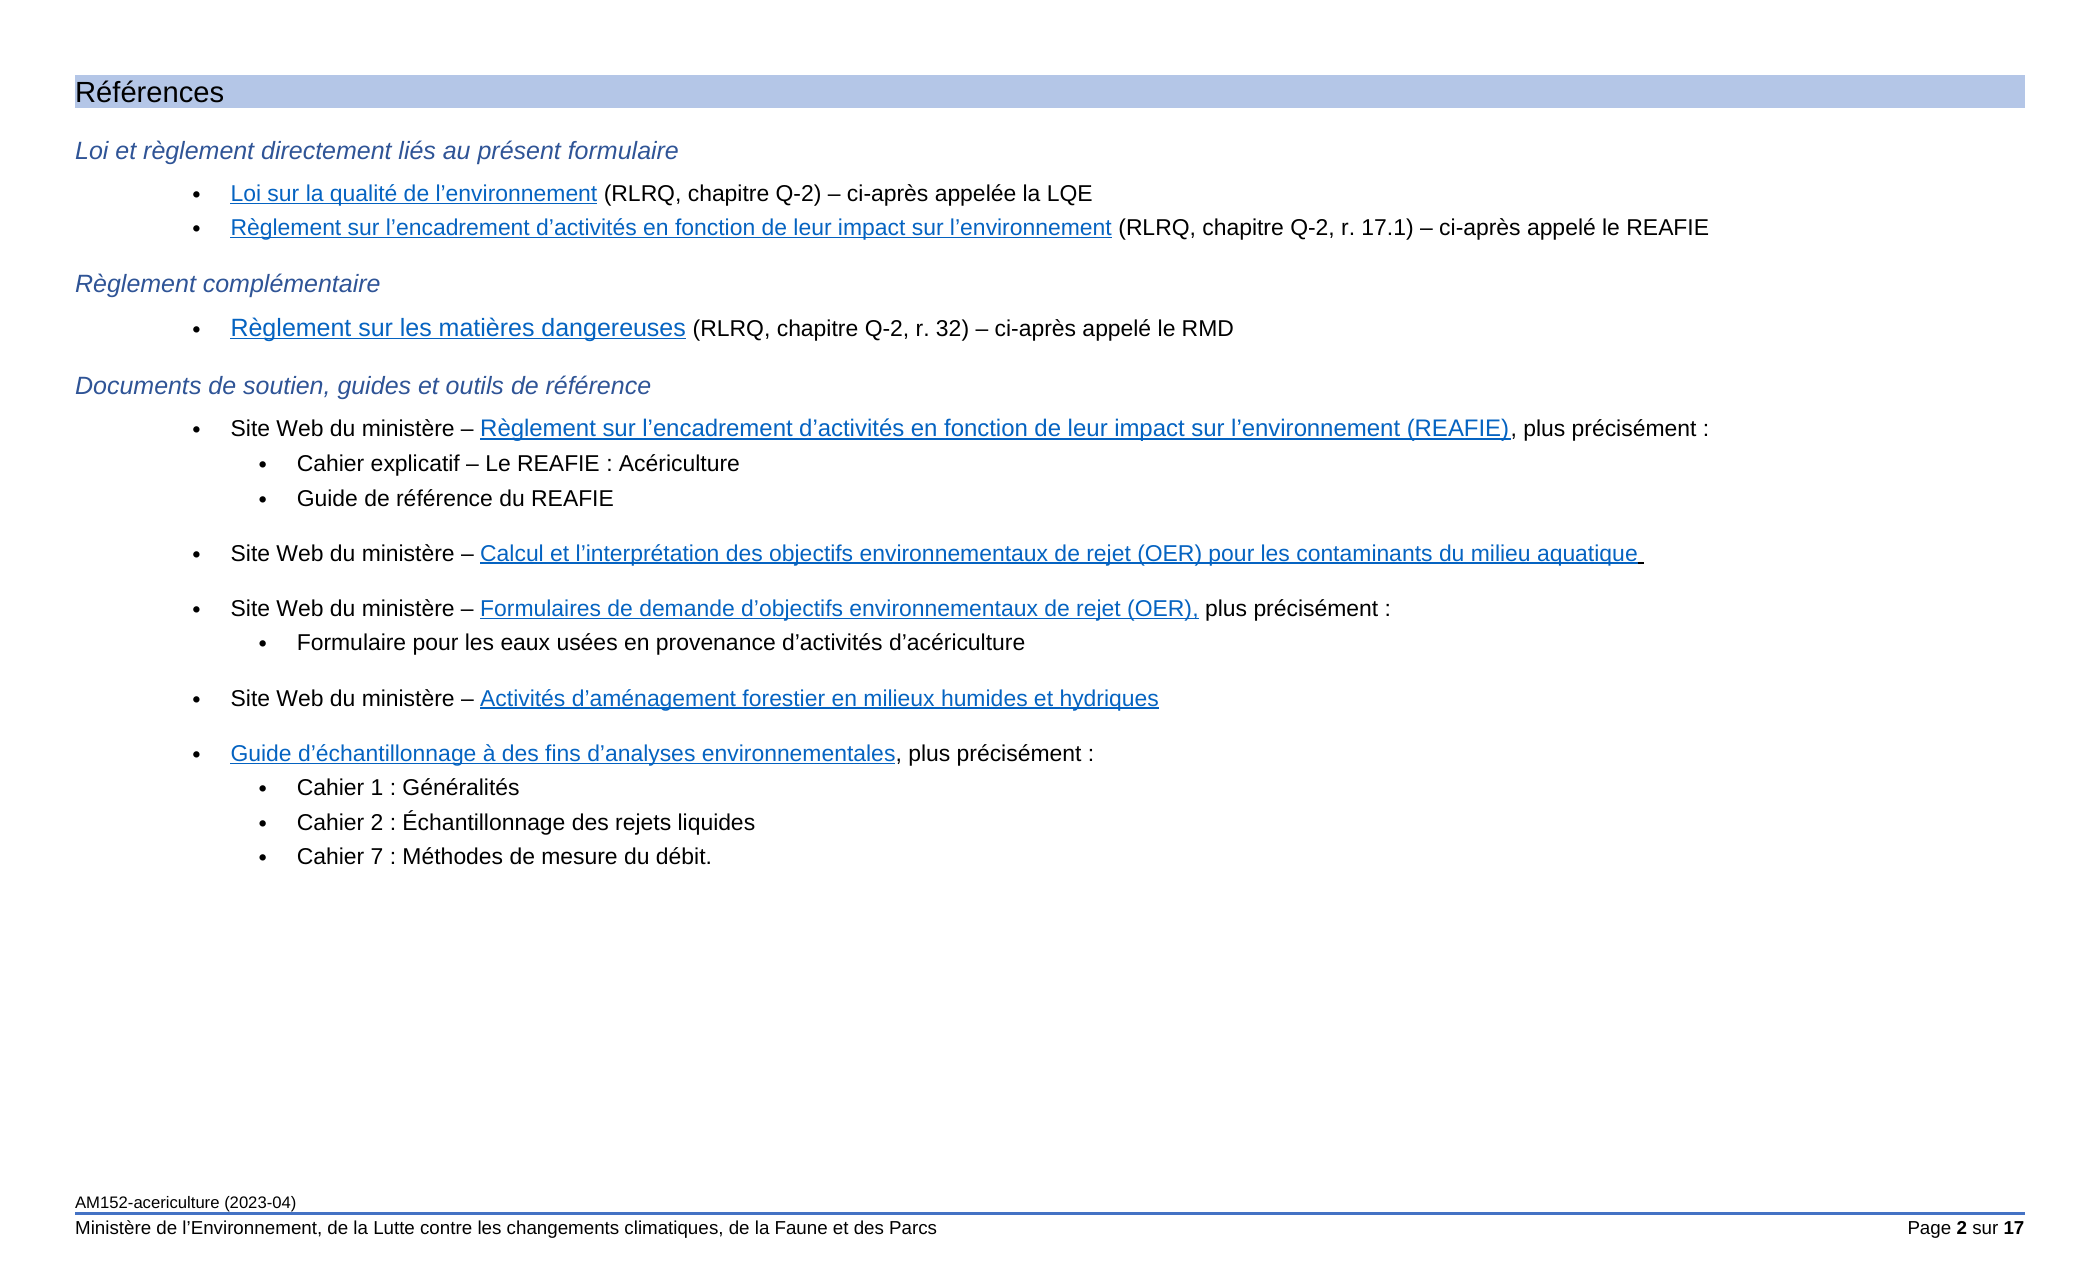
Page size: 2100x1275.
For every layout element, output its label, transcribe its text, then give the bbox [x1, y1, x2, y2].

list Site Web du ministère – Activités d’aménagement forestier en milieux humides et hydriques [193, 684, 1848, 711]
list Site Web du ministère – Formulaires de demande d’objectifs environnementaux de rejet (OER), plus précisément : [193, 595, 1848, 621]
text Règlement complémentaire [75, 269, 2025, 298]
list Cahier explicatif – Le REAFIE : Acériculture [259, 450, 1848, 477]
list Cahier 7 : Méthodes de mesure du débit. [259, 843, 1848, 869]
list Cahier 1 : Généralités [259, 774, 1848, 801]
list Site Web du ministère – Règlement sur l’encadrement d’activités en fonction de leur impact sur l’environnement (REAFIE), plus précisément : [193, 414, 1848, 442]
list Site Web du ministère – Calcul et l’interprétation des objectifs environnementaux de rejet (OER) pour les contaminants du milieu aquatique [193, 540, 1848, 566]
list Guide d’échantillonnage à des fins d’analyses environnementales, plus précisément : [193, 740, 1848, 766]
text Documents de soutien, guides et outils de référence [75, 371, 2025, 399]
list Loi sur la qualité de l’environnement (RLRQ, chapitre Q-2) – ci-après appelée la LQE [193, 180, 1848, 206]
list Règlement sur les matières dangereuses (RLRQ, chapitre Q-2, r. 32) – ci-après appelé le RMD [193, 313, 1848, 342]
list Règlement sur l’encadrement d’activités en fonction de leur impact sur l’environnement (RLRQ, chapitre Q-2, r. 17.1) – ci-après appelé le REAFIE [193, 214, 1848, 240]
list Formulaire pour les eaux usées en provenance d’activités d’acériculture [259, 629, 1848, 656]
text Références [75, 75, 2025, 108]
list Cahier 2 : Échantillonnage des rejets liquides [259, 808, 1848, 835]
list Guide de référence du REAFIE [259, 484, 1848, 511]
text Loi et règlement directement liés au présent formulaire [75, 136, 2025, 165]
